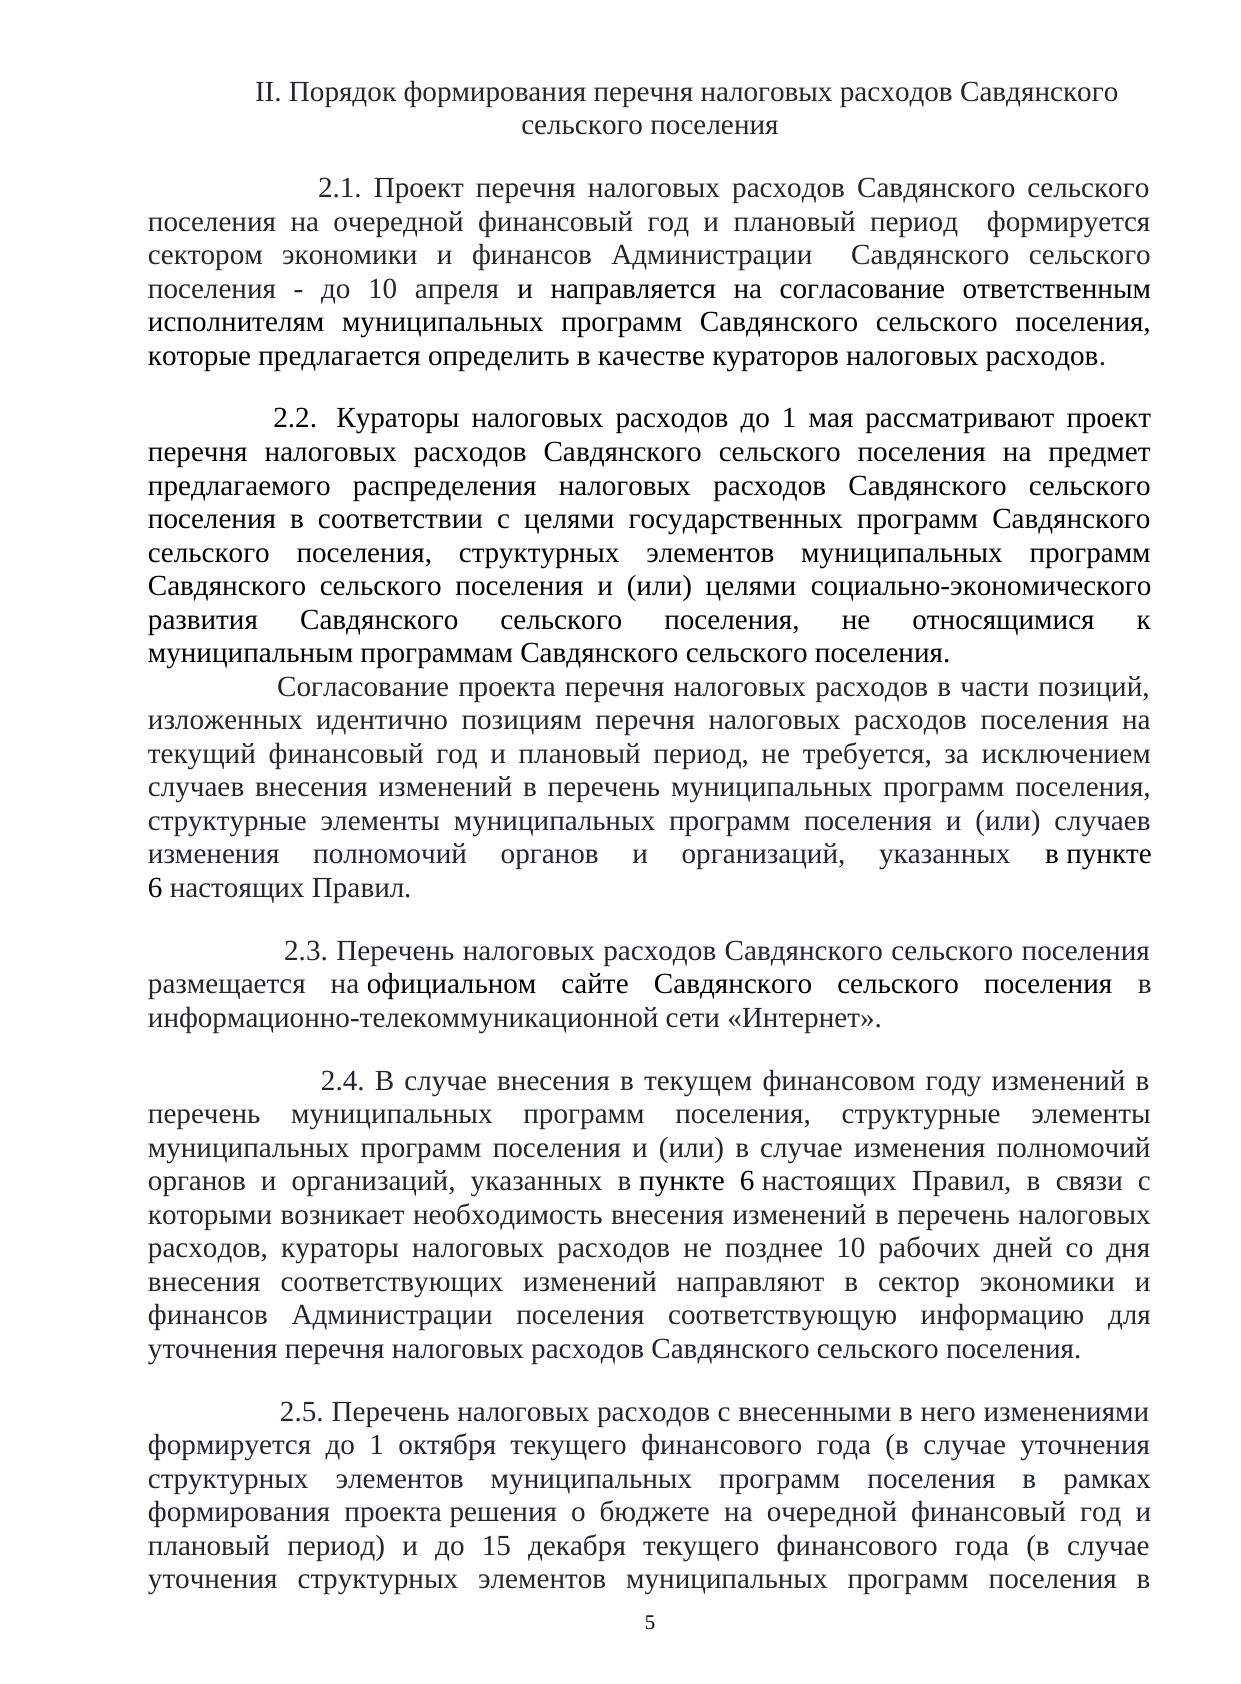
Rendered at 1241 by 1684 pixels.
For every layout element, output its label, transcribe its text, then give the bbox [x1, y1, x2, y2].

text 2.4. В случае внесения в текущем финансовом году изменений в перечень муниципальных программ поселения, структурные элементы муниципальных программ поселения и (или) в случае изменения полномочий органов и организаций, указанных в пункте 6 настоящих Правил, в связи с которыми возникает необходимость внесения изменений в перечень налоговых расходов, кураторы налоговых расходов не позднее 10 рабочих дней со дня внесения соответствующих изменений направляют в сектор экономики и финансов Администрации поселения соответствующую информацию для уточнения перечня налоговых расходов Савдянского сельского поселения. [148, 1063, 1152, 1364]
text 2.1. Проект перечня налоговых расходов Савдянского сельского поселения на очередной финансовый год и плановый период формируется сектором экономики и финансов Администрации Савдянского сельского поселения - до 10 апреля и направляется на согласование ответственным исполнителям муниципальных программ Савдянского сельского поселения, которые предлагается определить в качестве кураторов налоговых расходов. [148, 170, 1152, 371]
text 2.2. Кураторы налоговых расходов до 1 мая рассматривают проект перечня налоговых расходов Савдянского сельского поселения на предмет предлагаемого распределения налоговых расходов Савдянского сельского поселения в соответствии с целями государственных программ Савдянского сельского поселения, структурных элементов муниципальных программ Савдянского сельского поселения и (или) целями социально-экономического развития Савдянского сельского поселения, не относящимися к муниципальным программам Савдянского сельского поселения. [148, 401, 1152, 669]
text 2.3. Перечень налоговых расходов Савдянского сельского поселения размещается на официальном сайте Савдянского сельского поселения в информационно-телекоммуникационной сети «Интернет». [148, 933, 1152, 1033]
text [148, 1394, 1152, 1595]
text Согласование проекта перечня налоговых расходов в части позиций, изложенных идентично позициям перечня налоговых расходов поселения на текущий финансовый год и плановый период, не требуется, за исключением случаев внесения изменений в перечень муниципальных программ поселения, структурные элементы муниципальных программ поселения и (или) случаев изменения полномочий органов и организаций, указанных в пункте 6 настоящих Правил. [148, 669, 1152, 904]
text II. Порядок формирования перечня налоговых расходов Савдянского сельского поселения [148, 74, 1152, 141]
